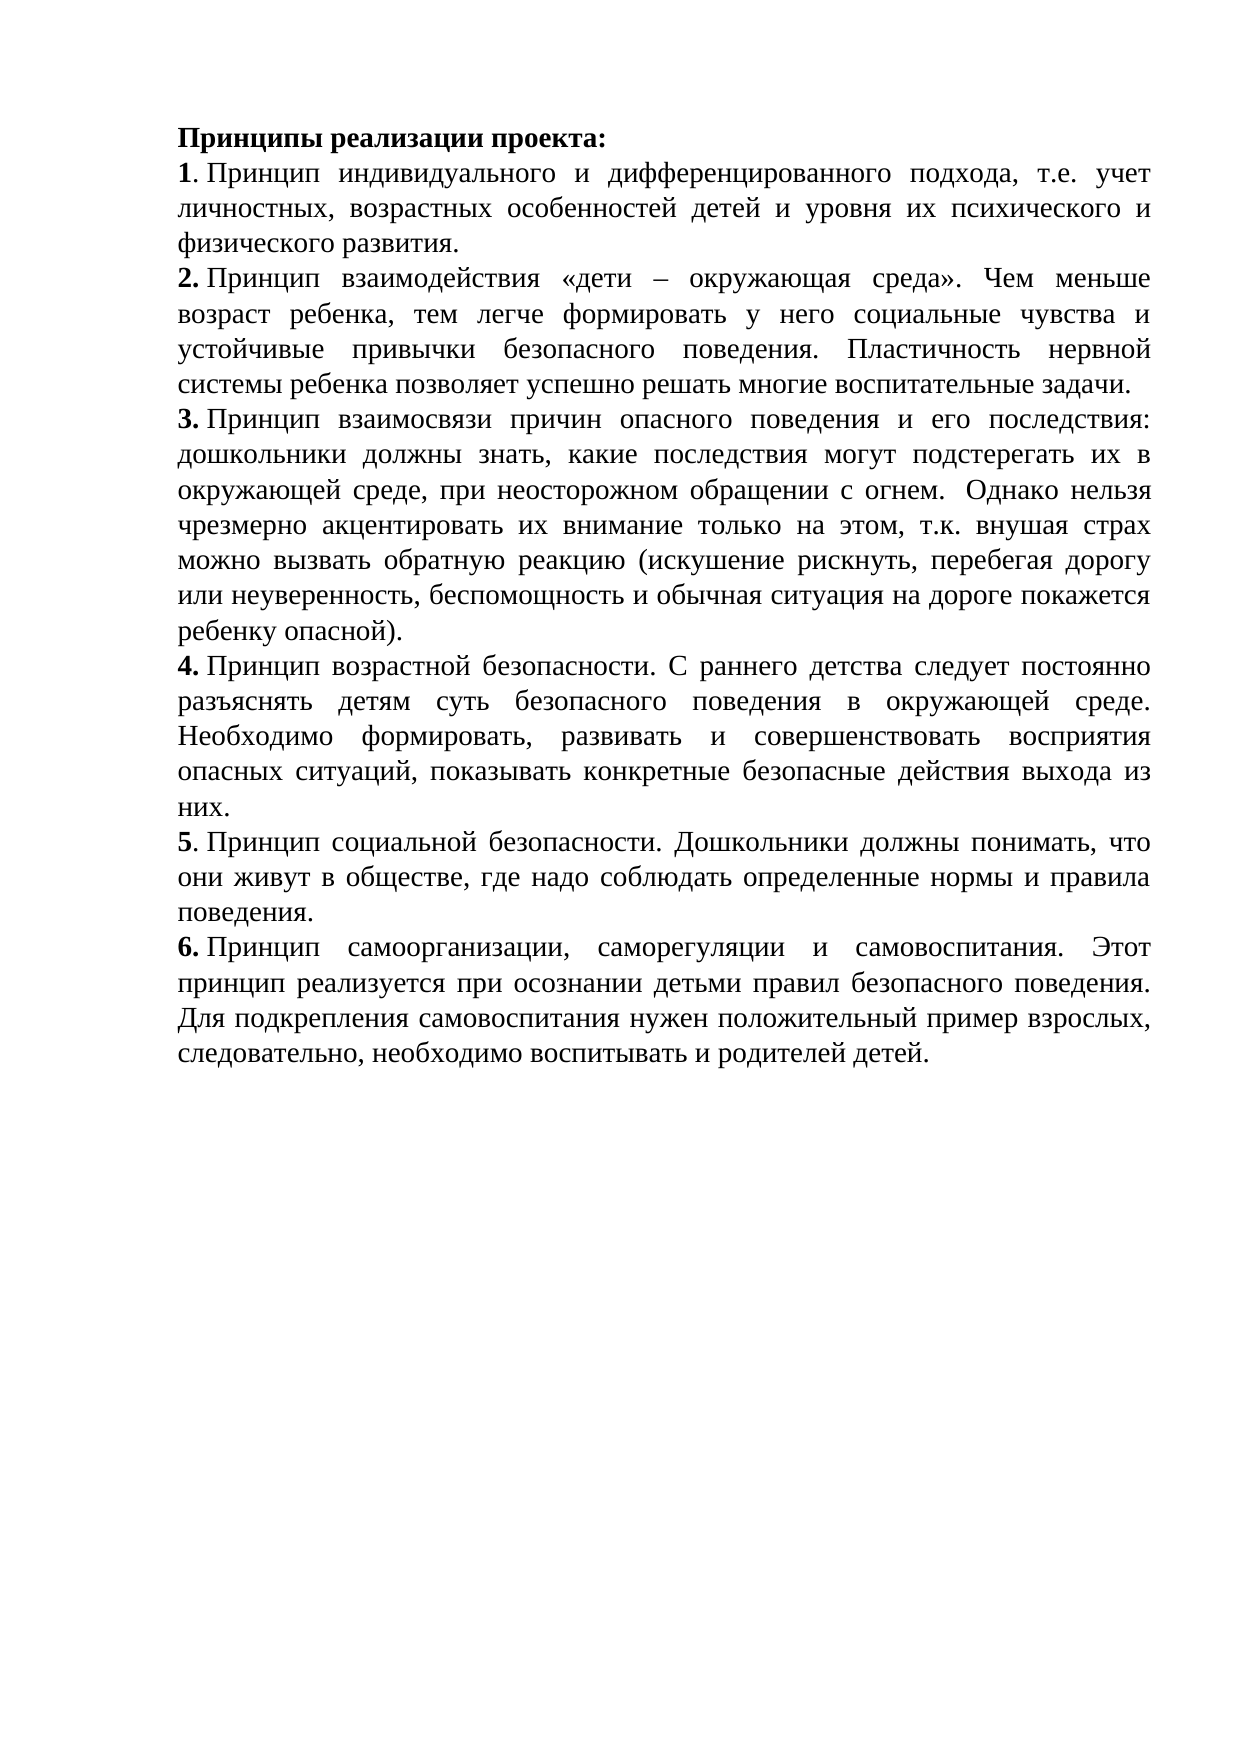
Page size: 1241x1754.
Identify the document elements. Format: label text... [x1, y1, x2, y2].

text Принципы реализации проекта: [177, 118, 1152, 153]
text 3. Принцип взаимосвязи причин опасного поведения и его последствия: дошкольники должны знать, какие последствия могут подстерегать их в окружающей среде, при неосторожном обращении с огнем. Однако нельзя чрезмерно акцентировать их внимание только на этом, т.к. внушая страх можно вызвать обратную реакцию (искушение рискнуть, перебегая дорогу или неуверенность, беспомощность и обычная ситуация на дороге покажется ребенку опасной). [177, 400, 1152, 646]
text 4. Принцип возрастной безопасности. С раннего детства следует постоянно разъяснять детям суть безопасного поведения в окружающей среде. Необходимо формировать, развивать и совершенствовать восприятия опасных ситуаций, показывать конкретные безопасные действия выхода из них. [177, 646, 1152, 822]
text 5. Принцип социальной безопасности. Дошкольники должны понимать, что они живут в обществе, где надо соблюдать определенные нормы и правила поведения. [177, 822, 1152, 928]
text 2. Принцип взаимодействия «дети – окружающая среда». Чем меньше возраст ребенка, тем легче формировать у него социальные чувства и устойчивые привычки безопасного поведения. Пластичность нервной системы ребенка позволяет успешно решать многие воспитательные задачи. [177, 259, 1152, 400]
text 6. Принцип самоорганизации, саморегуляции и самовоспитания. Этот принцип реализуется при осознании детьми правил безопасного поведения. Для подкрепления самовоспитания нужен положительный пример взрослых, следовательно, необходимо воспитывать и родителей детей. [177, 928, 1152, 1069]
text 1. Принцип индивидуального и дифференцированного подхода, т.е. учет личностных, возрастных особенностей детей и уровня их психического и физического развития. [177, 153, 1152, 259]
